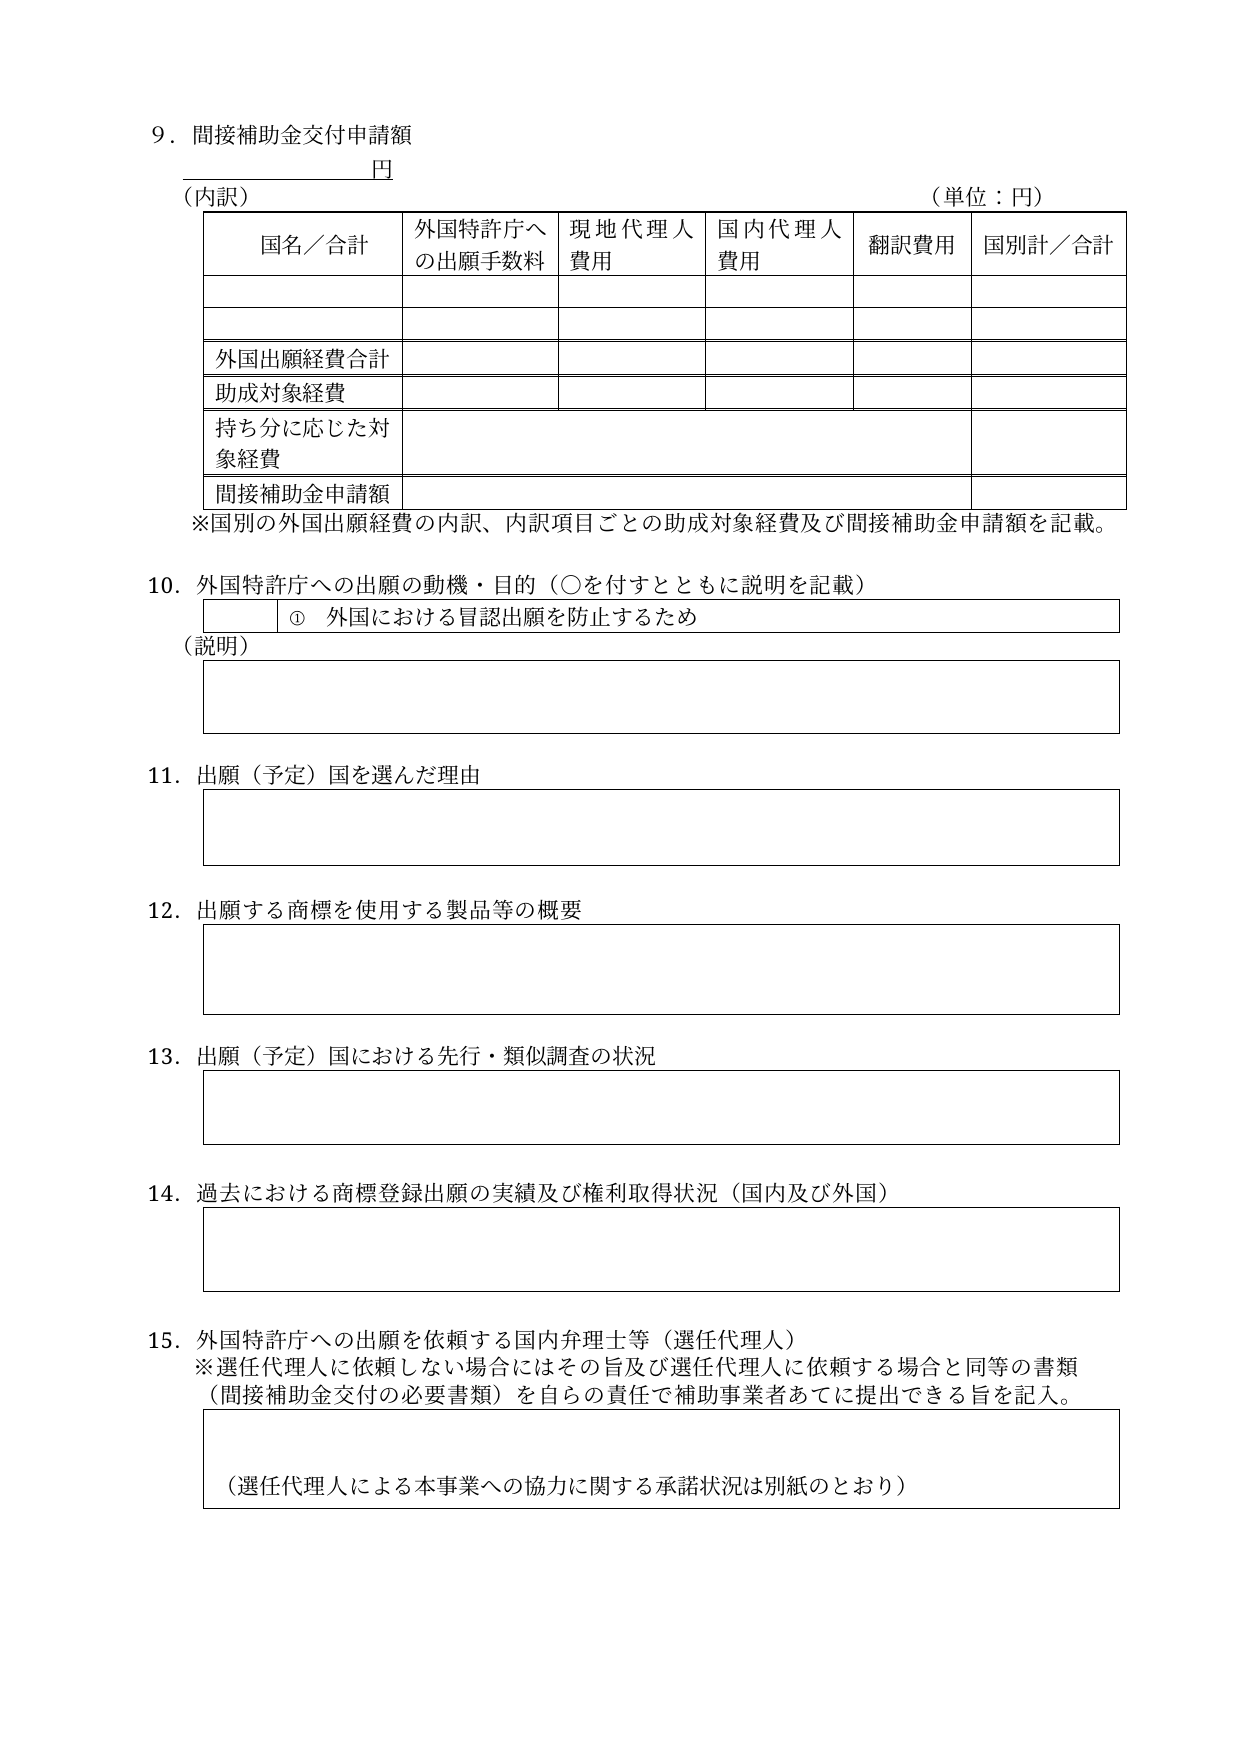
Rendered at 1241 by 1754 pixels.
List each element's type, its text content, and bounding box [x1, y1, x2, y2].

table_cell [854, 308, 971, 339]
table_header 国名／合計 [204, 213, 402, 275]
table_cell [403, 308, 558, 339]
table_cell [854, 342, 971, 373]
table_header [204, 925, 1119, 1014]
table_header 外国における冒認出願を防止するため [278, 600, 1119, 632]
table_cell [972, 411, 1126, 474]
text 14．過去における商標登録出願の実績及び権利取得状況（国内及び外国） [148, 1179, 1129, 1207]
table_header [204, 790, 1119, 865]
text 10．外国特許庁への出願の動機・目的（○を付すとともに説明を記載） [148, 571, 1129, 599]
table_cell [972, 308, 1126, 339]
table_cell [559, 276, 705, 307]
table_cell [559, 377, 705, 408]
table_cell [854, 276, 971, 307]
table_header 国別計／合計 [972, 213, 1126, 275]
table_cell [706, 276, 853, 307]
table_cell [972, 276, 1126, 307]
table_cell 助成対象経費 [204, 377, 402, 408]
table_cell [706, 377, 853, 408]
table_cell [972, 342, 1126, 373]
text （間接補助金交付の必要書類）を自らの責任で補助事業者あてに提出できる旨を記入。 [148, 1381, 1129, 1408]
table_cell [854, 377, 971, 408]
table_cell [559, 308, 705, 339]
table_cell [403, 342, 558, 373]
table_cell [204, 308, 402, 339]
text ※国別の外国出願経費の内訳、内訳項目ごとの助成対象経費及び間接補助金申請額を記載。 [191, 510, 1129, 537]
table_header 国内代理人費用 [706, 213, 853, 275]
table_header 現地代理人費用 [559, 213, 705, 275]
table_cell [403, 477, 971, 509]
table_cell [706, 342, 853, 373]
table_header [204, 600, 277, 632]
text 円 [148, 149, 1122, 184]
table_header [204, 661, 1119, 733]
table_cell 外国出願経費合計 [204, 342, 402, 373]
text 13．出願（予定）国における先行・類似調査の状況 [148, 1042, 1129, 1070]
table_cell [403, 411, 971, 474]
table_cell [972, 377, 1126, 408]
text 15．外国特許庁への出願を依頼する国内弁理士等（選任代理人） [148, 1326, 1129, 1353]
table_header [204, 1208, 1119, 1291]
text ※選任代理人に依頼しない場合にはその旨及び選任代理人に依頼する場合と同等の書類 [148, 1353, 1129, 1381]
table_cell 持ち分に応じた対象経費 [204, 411, 402, 474]
table_cell [706, 308, 853, 339]
table_header 翻訳費用 [854, 213, 971, 275]
table_header 外国特許庁への出願手数料 [403, 213, 558, 275]
table_header （選任代理人による本事業への協力に関する承諾状況は別紙のとおり） [204, 1410, 1119, 1508]
text （内訳） （単位：円） [148, 184, 1137, 211]
table_cell [204, 276, 402, 307]
text （説明） [148, 633, 1129, 660]
table_cell [972, 477, 1126, 509]
table_cell [403, 377, 558, 408]
table_cell [559, 342, 705, 373]
table_cell 間接補助金申請額 [204, 477, 402, 509]
table_cell [403, 276, 558, 307]
text ９．間接補助金交付申請額 [148, 118, 1122, 149]
text 12．出願する商標を使用する製品等の概要 [148, 896, 1129, 924]
text 11．出願（予定）国を選んだ理由 [148, 761, 1129, 789]
table_header [204, 1071, 1119, 1144]
